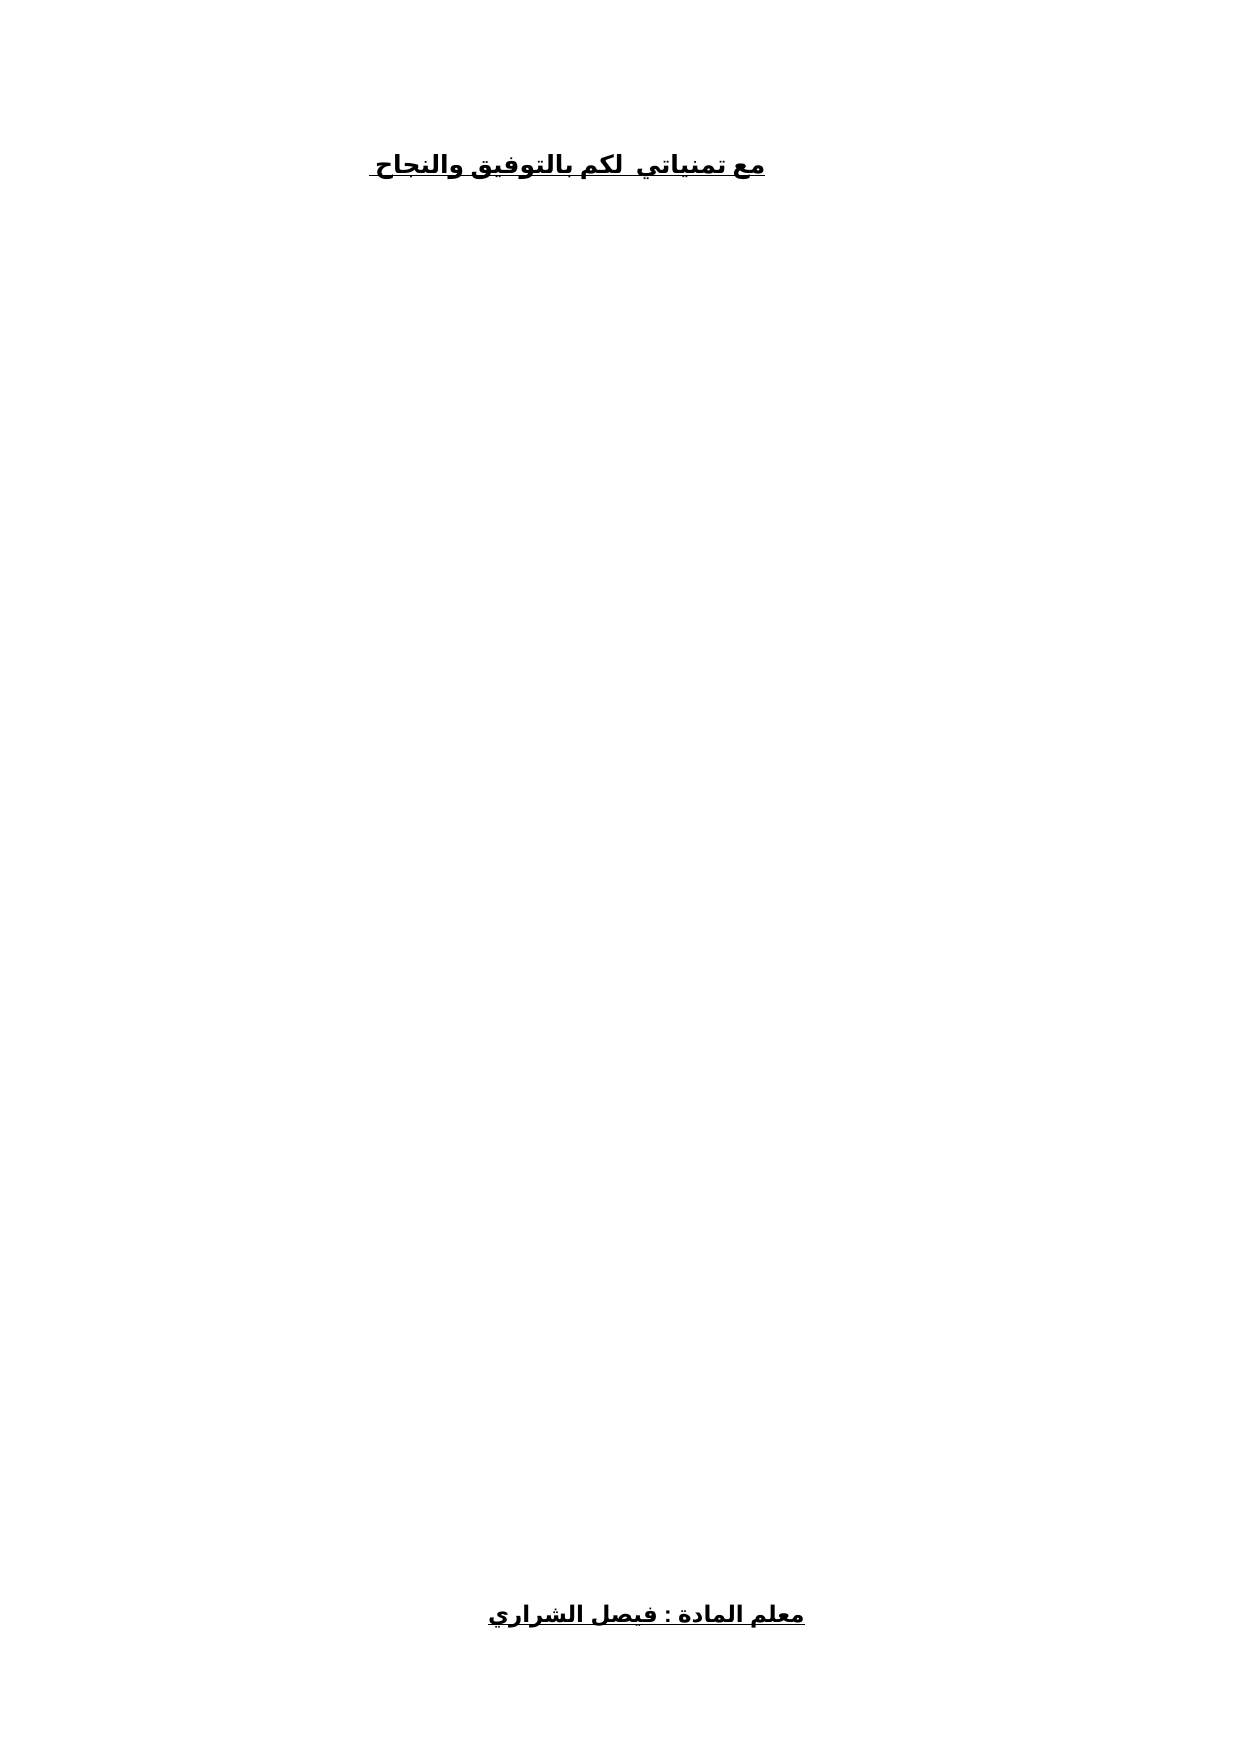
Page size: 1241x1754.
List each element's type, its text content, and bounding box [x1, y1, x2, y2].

text مع تمنياتي لكم بالتوفيق والنجاح [187, 150, 1053, 179]
